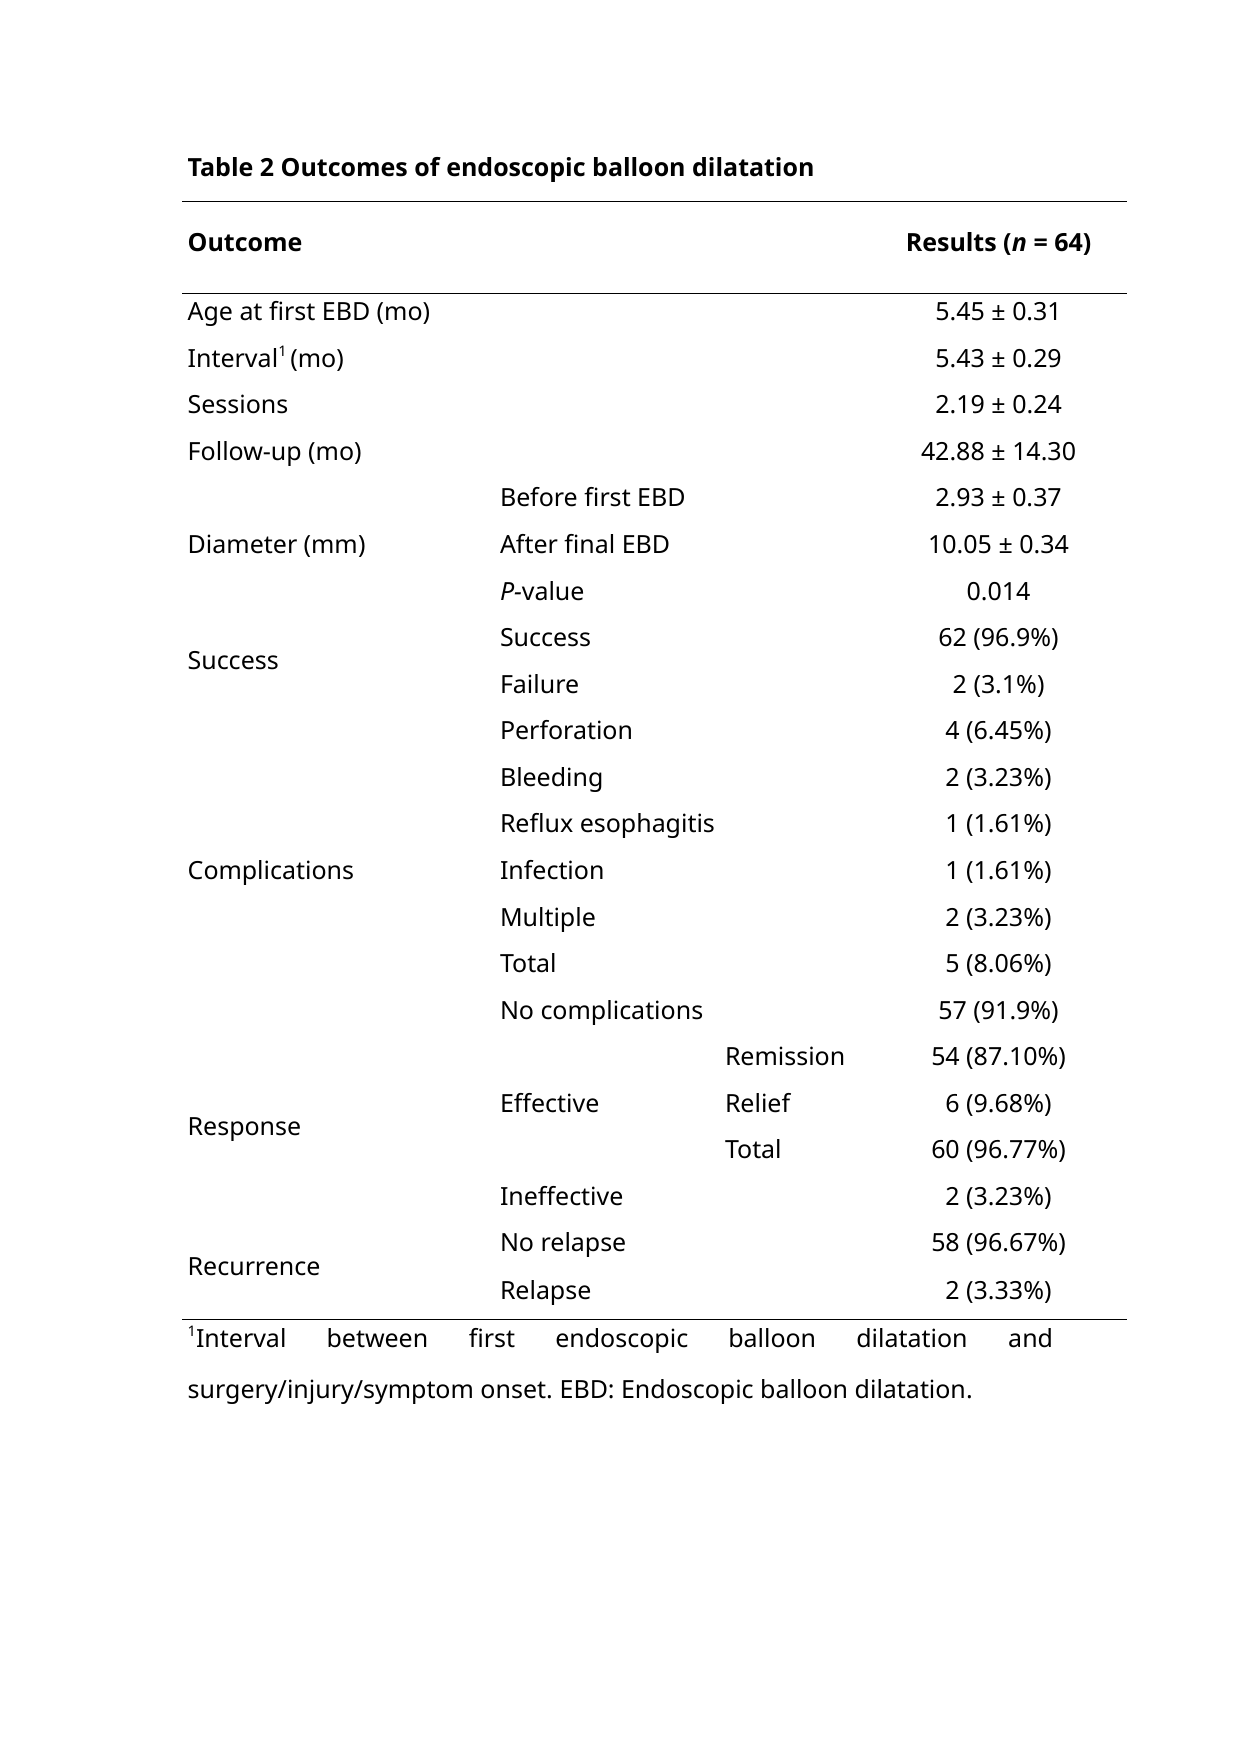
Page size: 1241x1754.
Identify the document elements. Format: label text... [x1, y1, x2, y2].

table_cell 2 (3.33%) [870, 1272, 1127, 1319]
table_cell 1 (1.61%) [870, 806, 1127, 853]
table_cell Infection [494, 853, 869, 899]
table_cell 5 (8.06%) [870, 946, 1127, 992]
table_cell Success [494, 620, 869, 666]
table_cell Remission [719, 1039, 869, 1085]
table_cell 6 (9.68%) [870, 1085, 1127, 1132]
table_cell 2.93 ± 0.37 [870, 480, 1127, 527]
text Table 2 Outcomes of endoscopic balloon dilatation [187, 150, 1053, 184]
table_cell Recurrence [182, 1225, 494, 1319]
table_cell Response [182, 1039, 494, 1225]
table_cell Reflux esophagitis [494, 806, 869, 853]
table_cell Perforation [494, 713, 869, 759]
table_cell Age at first EBD (mo) [182, 294, 869, 340]
table_cell Ineffective [494, 1179, 869, 1225]
table_cell No complications [494, 992, 869, 1039]
table_cell Failure [494, 666, 869, 713]
table_cell 4 (6.45%) [870, 713, 1127, 759]
table_cell Relief [719, 1085, 869, 1132]
table_cell 2.19 ± 0.24 [870, 387, 1127, 433]
table_header Outcome [182, 202, 869, 293]
table_cell 10.05 ± 0.34 [870, 527, 1127, 573]
table_cell After final EBD [494, 527, 869, 573]
text 1Interval between first endoscopic balloon dilatation and surgery/injury/symptom onset. EBD: Endoscopic balloon dilatation. [187, 1320, 1053, 1405]
table_cell Multiple [494, 899, 869, 946]
table_cell 2 (3.23%) [870, 1179, 1127, 1225]
table_cell Effective [494, 1039, 719, 1178]
table_cell 2 (3.23%) [870, 899, 1127, 946]
table_cell 42.88 ± 14.30 [870, 434, 1127, 480]
table_cell Total [719, 1132, 869, 1178]
table_cell Interval1 (mo) [182, 340, 869, 387]
table_cell 60 (96.77%) [870, 1132, 1127, 1178]
table_cell Success [182, 620, 494, 713]
table_cell 58 (96.67%) [870, 1225, 1127, 1272]
table_cell Total [494, 946, 869, 992]
table_cell Complications [182, 713, 494, 1039]
table_cell P-value [494, 573, 869, 620]
table_cell Relapse [494, 1272, 869, 1319]
table_cell Bleeding [494, 760, 869, 806]
table_cell 62 (96.9%) [870, 620, 1127, 666]
table_cell Before first EBD [494, 480, 869, 527]
table_cell 2 (3.23%) [870, 760, 1127, 806]
table_cell Diameter (mm) [182, 480, 494, 620]
table_cell No relapse [494, 1225, 869, 1272]
table_cell 5.43 ± 0.29 [870, 340, 1127, 387]
table_cell Follow-up (mo) [182, 434, 869, 480]
table_cell 1 (1.61%) [870, 853, 1127, 899]
table_header Results (n = 64) [870, 202, 1127, 293]
table_cell 2 (3.1%) [870, 666, 1127, 713]
table_cell 5.45 ± 0.31 [870, 294, 1127, 340]
table_cell 0.014 [870, 573, 1127, 620]
table_cell 57 (91.9%) [870, 992, 1127, 1039]
table_cell Sessions [182, 387, 869, 433]
table_cell 54 (87.10%) [870, 1039, 1127, 1085]
